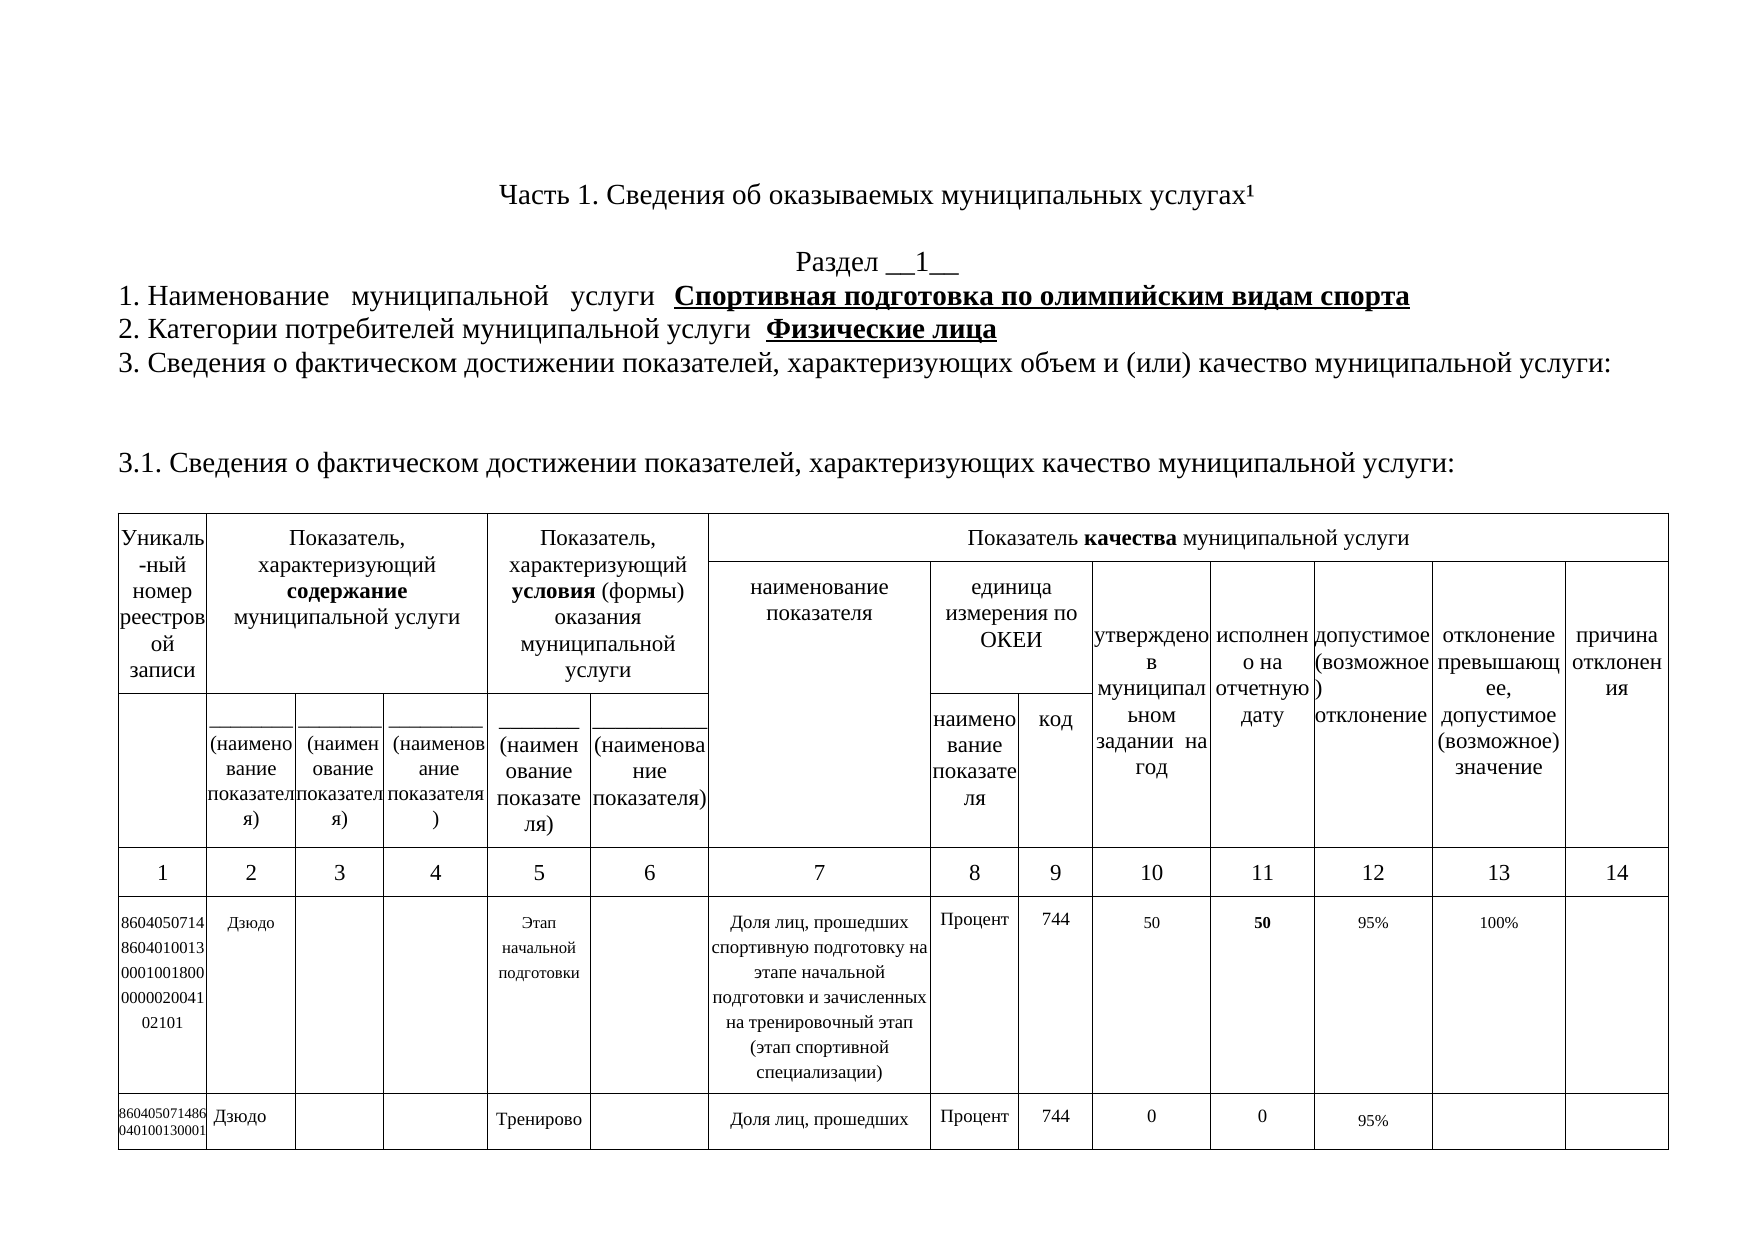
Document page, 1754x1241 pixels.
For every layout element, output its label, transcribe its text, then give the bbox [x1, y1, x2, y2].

table_cell 8 [931, 848, 1018, 896]
table_cell единица измерения по ОКЕИ [931, 562, 1092, 693]
table_cell [384, 897, 487, 1093]
table_cell 95% [1315, 897, 1432, 1093]
table_cell [384, 1094, 487, 1149]
table_cell утверждено в муниципальном задании на год [1093, 610, 1210, 847]
table_cell 860405071486040100130001001800000002004102101 [119, 897, 206, 1093]
table_cell 0 [1093, 1094, 1210, 1149]
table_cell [119, 1094, 206, 1149]
table_cell 13 [1433, 848, 1565, 896]
table_cell [591, 897, 708, 1093]
table_header Уникаль-ный номер реестровой записи [119, 514, 206, 693]
text Часть 1. Сведения об оказываемых муниципальных услугах¹ [118, 177, 1636, 211]
table_cell 100% [1433, 897, 1565, 1093]
table_cell ________ (наименование показателя) [207, 694, 295, 847]
table_cell причина отклонения [1566, 610, 1668, 847]
table_cell 0 [1211, 1094, 1314, 1149]
table_cell Дзюдо [207, 1094, 295, 1149]
table_cell 1 [119, 848, 206, 896]
text 3. Сведения о фактическом достижении показателей, характеризующих объем и (или) качество муниципальной услуги: [118, 345, 1636, 378]
table_cell код [1019, 694, 1092, 847]
table_cell [1433, 1094, 1565, 1149]
table_cell 3 [296, 848, 383, 896]
text 1. Наименование муниципальной услуги Спортивная подготовка по олимпийским видам спорта [118, 278, 1636, 311]
table_header Показатель, характеризующий содержание муниципальной услуги [207, 514, 487, 693]
table_cell [119, 694, 206, 847]
table_cell 14 [1566, 848, 1668, 896]
table_cell [1093, 562, 1210, 610]
table_cell Дзюдо [207, 897, 295, 1093]
table_cell Процент [931, 1094, 1018, 1149]
table_header Показатель, характеризующий условия (формы) оказания муниципальной услуги [488, 514, 708, 693]
table_cell [1315, 562, 1432, 610]
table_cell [709, 1094, 930, 1149]
table_cell _________ (наименование показателя) [384, 694, 487, 847]
table_cell [296, 1094, 383, 1149]
table_cell 744 [1019, 897, 1092, 1093]
table_cell отклонение превышающее, допустимое (возможное) значение [1433, 610, 1565, 847]
table_cell 50 [1093, 897, 1210, 1093]
table_cell [296, 897, 383, 1093]
table_cell 50 [1211, 897, 1314, 1093]
text Раздел __1__ [118, 244, 1636, 278]
table_cell 4 [384, 848, 487, 896]
table_header Показатель качества муниципальной услуги [709, 514, 1668, 561]
table_cell 10 [1093, 848, 1210, 896]
table_cell 6 [591, 848, 708, 896]
table_cell Этап начальной подготовки [488, 897, 590, 1093]
table_cell наименование показателя [931, 694, 1018, 847]
table_cell [1211, 562, 1314, 610]
table_cell 9 [1019, 848, 1092, 896]
table_cell Доля лиц, прошедших спортивную подготовку на этапе начальной подготовки и зачисленных на тренировочный этап (этап спортивной специализации) [709, 897, 930, 1093]
table_cell наименование показателя [709, 562, 930, 847]
table_cell [1566, 1094, 1668, 1149]
table_cell [1433, 562, 1565, 610]
table_cell исполнено на отчетную дату [1211, 610, 1314, 847]
table_cell [591, 1094, 708, 1149]
table_cell ________ (наименование показателя) [296, 694, 383, 847]
text 3.1. Сведения о фактическом достижении показателей, характеризующих качество муниципальной услуги: [118, 446, 1636, 479]
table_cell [488, 1094, 590, 1149]
table_cell [1566, 562, 1668, 610]
table_cell 7 [709, 848, 930, 896]
table_cell [1566, 897, 1668, 1093]
table_cell _______ (наименование показателя) [488, 694, 590, 847]
table_cell Процент [931, 897, 1018, 1093]
table_cell 2 [207, 848, 295, 896]
table_cell допустимое (возможное) отклонение [1315, 610, 1432, 847]
table_cell __________ (наименование показателя) [591, 694, 708, 847]
table_cell 5 [488, 848, 590, 896]
table_cell 744 [1019, 1094, 1092, 1149]
table_cell 95% [1315, 1094, 1432, 1149]
text 2. Категории потребителей муниципальной услуги Физические лица [118, 311, 1636, 345]
table_cell 12 [1315, 848, 1432, 896]
table_cell 11 [1211, 848, 1314, 896]
